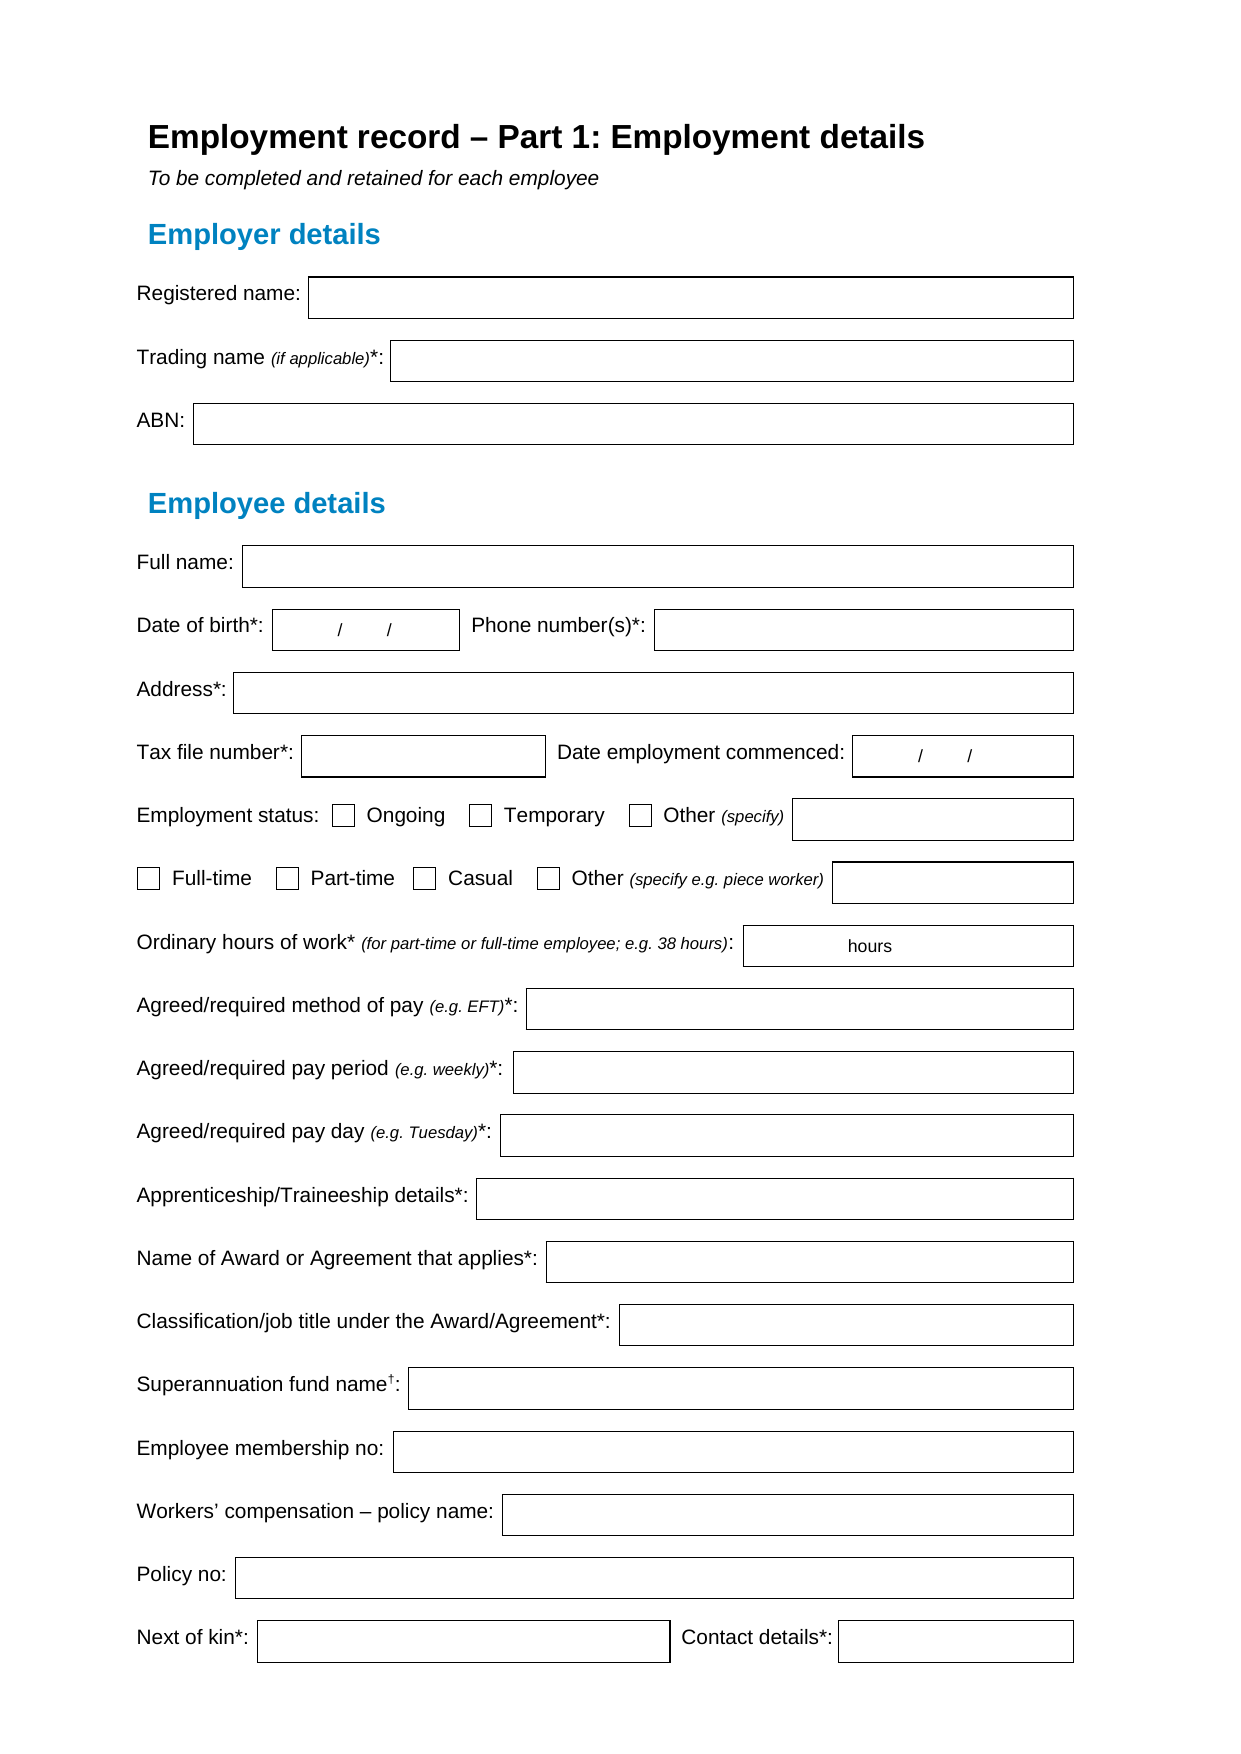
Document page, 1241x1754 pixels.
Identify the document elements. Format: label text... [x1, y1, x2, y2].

table_header Phone number(s)*: [460, 609, 654, 650]
table_header Full name: [136, 545, 242, 587]
table_header ABN: [136, 403, 193, 444]
table_header [236, 1558, 1073, 1598]
table_header / / [853, 736, 1073, 776]
table_header [793, 799, 1073, 839]
table_header Policy no: [136, 1557, 235, 1598]
table_header [394, 1432, 1073, 1472]
table_header [302, 736, 545, 776]
table_header [409, 1368, 1073, 1409]
table_header [527, 989, 1073, 1029]
table_header Employee membership no: [136, 1431, 393, 1472]
table_header [391, 341, 1073, 381]
table_header Classification/job title under the Award/Agreement*: [136, 1304, 619, 1345]
table_header Date of birth*: [136, 609, 272, 650]
table_header Ordinary hours of work* (for part-time or full-time employee; e.g. 38 hours): [136, 925, 743, 966]
table_header [258, 1621, 669, 1662]
table_header Contact details*: [671, 1620, 838, 1662]
table_header [839, 1621, 1073, 1662]
table_header Employment status: Ongoing Temporary Other (specify) [136, 798, 792, 839]
table_header [514, 1052, 1073, 1092]
table_header [309, 278, 1073, 318]
table_header Agreed/required pay day (e.g. Tuesday)*: [136, 1114, 500, 1156]
subtitle Employer details [148, 218, 1092, 251]
table_header [477, 1179, 1073, 1219]
table_header Tax file number*: [136, 735, 301, 776]
table_header Date employment commenced: [546, 735, 852, 776]
table_header Agreed/required pay period (e.g. weekly)*: [136, 1051, 513, 1092]
table_header [243, 546, 1073, 587]
table_header Registered name: [136, 276, 308, 318]
table_header Next of kin*: [136, 1620, 257, 1662]
table_header [620, 1305, 1073, 1345]
table_header Name of Award or Agreement that applies*: [136, 1241, 546, 1282]
table_header [655, 610, 1073, 650]
table_header [503, 1495, 1073, 1535]
table_header Apprenticeship/Traineeship details*: [136, 1178, 476, 1219]
table_header Agreed/required method of pay (e.g. EFT)*: [136, 988, 526, 1029]
table_header [234, 673, 1073, 713]
table_header Trading name (if applicable)*: [136, 340, 390, 381]
table_header Workers’ compensation – policy name: [136, 1494, 502, 1535]
table_header Full-time Part-time Casual Other (specify e.g. piece worker) [136, 861, 832, 903]
subtitle Employment record – Part 1: Employment details To be completed and retained for each employee [148, 118, 1092, 193]
table_header [833, 863, 1073, 903]
table_header / / [273, 610, 459, 650]
table_header hours [744, 926, 1073, 966]
table_header Superannuation fund name†: [136, 1367, 408, 1409]
table_header [501, 1115, 1073, 1156]
table_header Address*: [136, 672, 233, 713]
table_header [194, 404, 1073, 444]
table_header [547, 1242, 1073, 1282]
subtitle Employee details [148, 487, 1092, 520]
